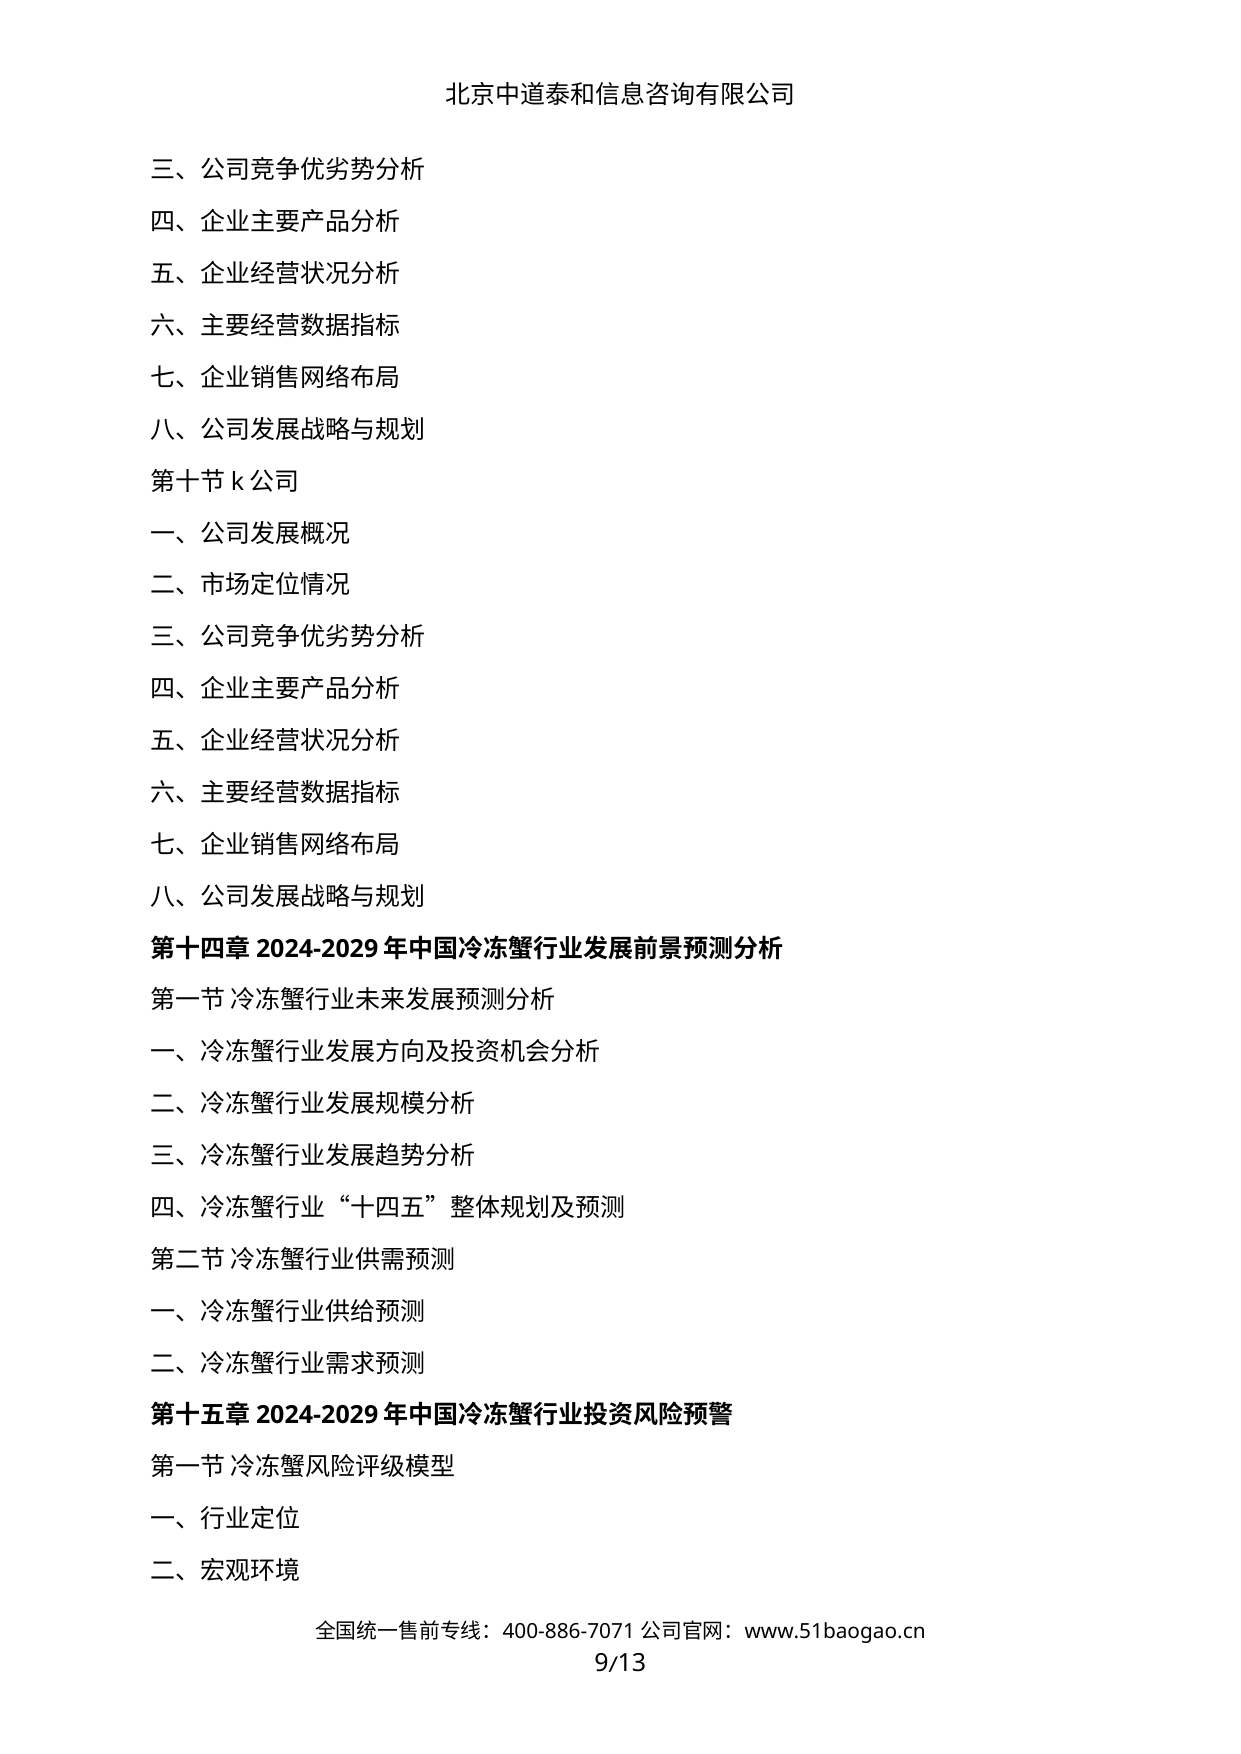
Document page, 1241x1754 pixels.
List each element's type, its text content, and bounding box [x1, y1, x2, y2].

text 二、市场定位情况 [150, 565, 1090, 601]
text 四、企业主要产品分析 [150, 669, 1090, 705]
text 五、企业经营状况分析 [150, 721, 1090, 757]
text 七、企业销售网络布局 [150, 357, 1090, 394]
text 一、冷冻蟹行业发展方向及投资机会分析 [150, 1032, 1090, 1068]
text 三、公司竞争优劣势分析 [150, 617, 1090, 653]
text 八、公司发展战略与规划 [150, 409, 1090, 446]
text 第十四章 2024-2029年中国冷冻蟹行业发展前景预测分析 [150, 928, 1090, 964]
text 四、企业主要产品分析 [150, 202, 1090, 238]
text 八、公司发展战略与规划 [150, 876, 1090, 912]
text 第二节 冷冻蟹行业供需预测 [150, 1239, 1090, 1276]
text 第一节 冷冻蟹风险评级模型 [150, 1447, 1090, 1483]
text 第一节 冷冻蟹行业未来发展预测分析 [150, 980, 1090, 1016]
text 六、主要经营数据指标 [150, 772, 1090, 809]
text 六、主要经营数据指标 [150, 306, 1090, 342]
text 五、企业经营状况分析 [150, 254, 1090, 290]
text 二、冷冻蟹行业需求预测 [150, 1343, 1090, 1379]
text 三、冷冻蟹行业发展趋势分析 [150, 1136, 1090, 1172]
text 第十节 k公司 [150, 461, 1090, 497]
text 三、公司竞争优劣势分析 [150, 150, 1090, 186]
text 二、宏观环境 [150, 1551, 1090, 1587]
text 一、冷冻蟹行业供给预测 [150, 1291, 1090, 1327]
text 七、企业销售网络布局 [150, 824, 1090, 861]
text 第十五章 2024-2029年中国冷冻蟹行业投资风险预警 [150, 1395, 1090, 1431]
text 二、冷冻蟹行业发展规模分析 [150, 1084, 1090, 1120]
text 一、公司发展概况 [150, 513, 1090, 549]
text 四、冷冻蟹行业“十四五”整体规划及预测 [150, 1187, 1090, 1224]
text 一、行业定位 [150, 1499, 1090, 1535]
